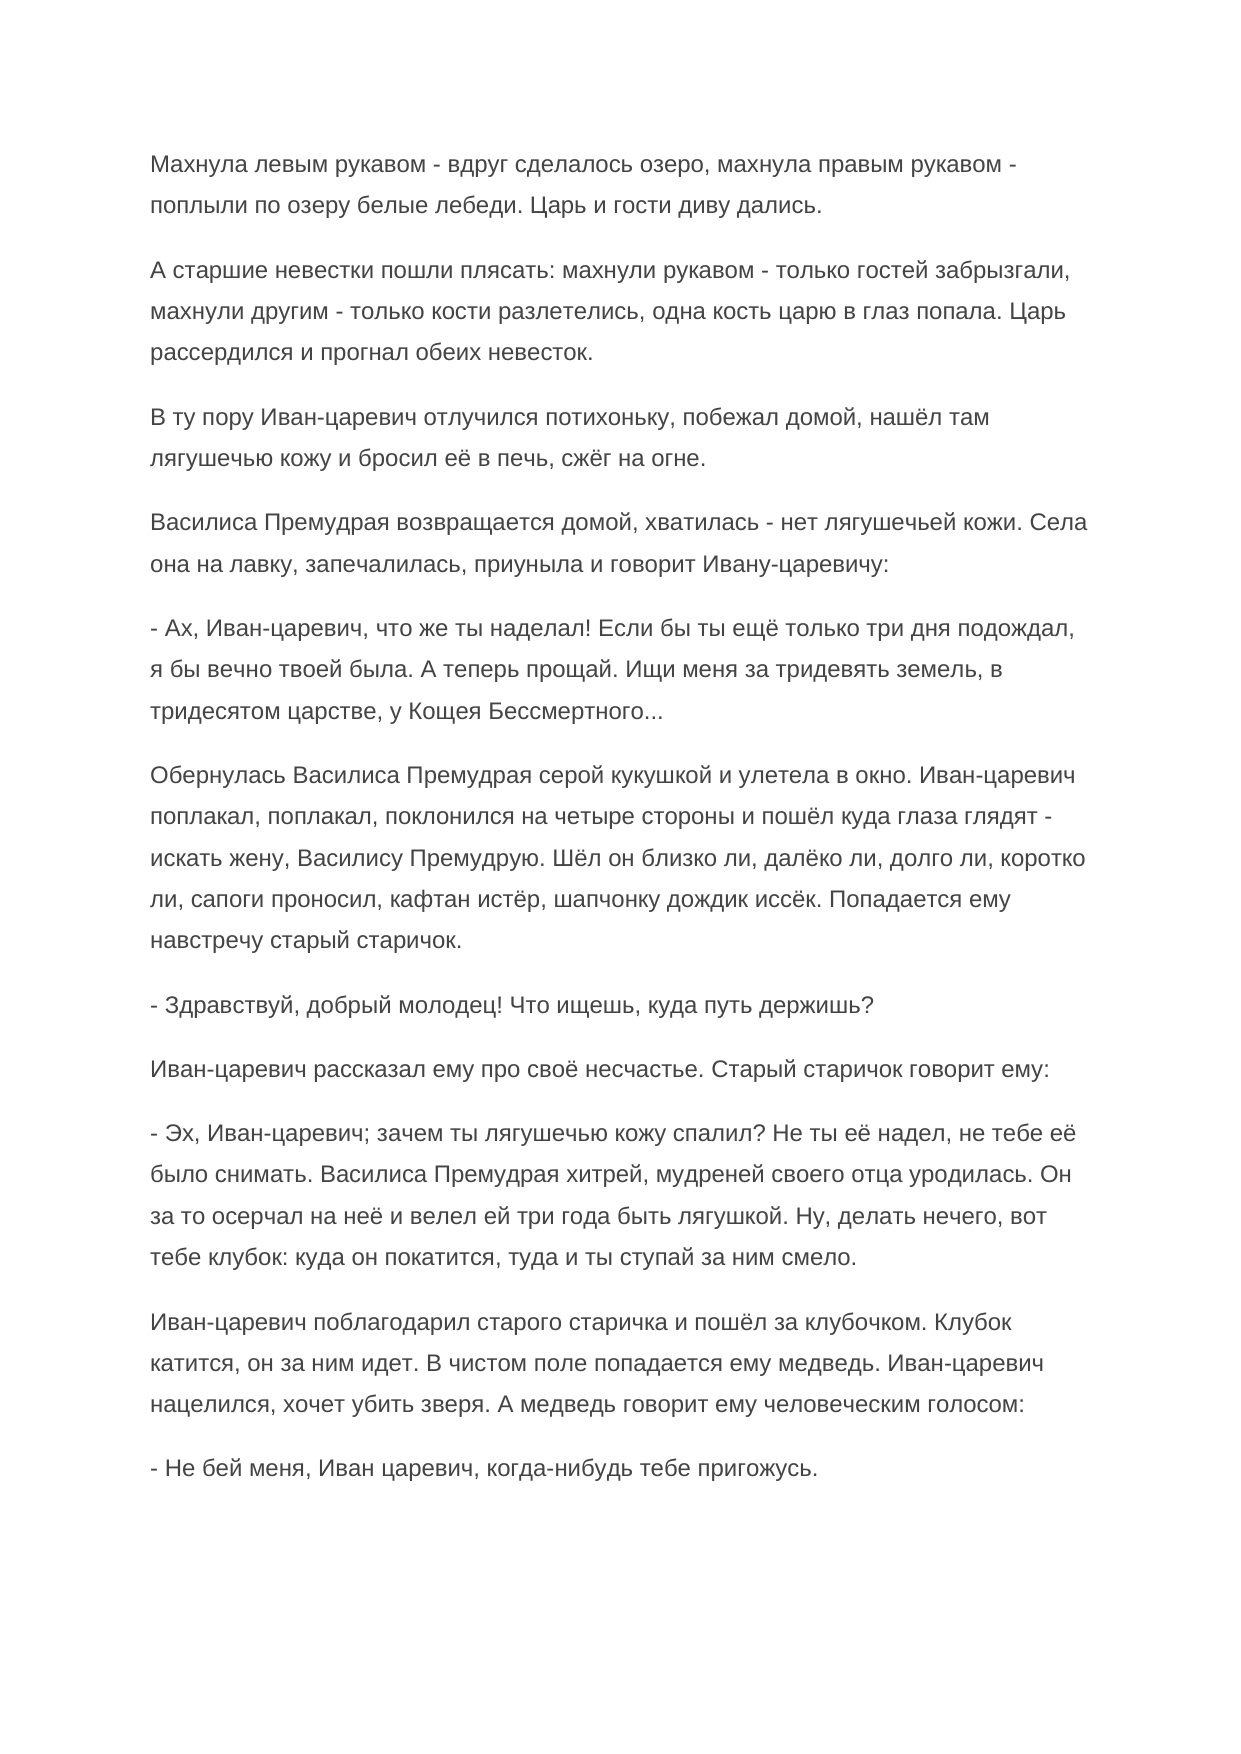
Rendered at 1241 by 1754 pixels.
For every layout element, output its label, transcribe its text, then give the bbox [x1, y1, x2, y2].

text - Здравствуй, добрый молодец! Что ищешь, куда путь держишь? [150, 991, 1090, 1018]
text - Ах, Иван-царевич, что же ты наделал! Если бы ты ещё только три дня подождал, я бы вечно твоей была. А теперь прощай. Ищи меня за тридевять земель, в тридесятом царстве, у Кощея Бессмертного... [150, 614, 1090, 724]
text Обернулась Василиса Премудрая серой кукушкой и улетела в окно. Иван-царевич поплакал, поплакал, поклонился на четыре стороны и пошёл куда глаза глядят - искать жену, Василису Премудрую. Шёл он близко ли, далёко ли, долго ли, коротко ли, сапоги проносил, кафтан истёр, шапчонку дождик иссёк. Попадается ему навстречу старый старичок. [150, 761, 1090, 954]
text А старшие невестки пошли плясать: махнули рукавом - только гостей забрызгали, махнули другим - только кости разлетелись, одна кость царю в глаз попала. Царь рассердился и прогнал обеих невесток. [150, 256, 1090, 366]
text Иван-царевич рассказал ему про своё несчастье. Старый старичок говорит ему: [150, 1055, 1090, 1082]
text В ту пору Иван-царевич отлучился потихоньку, побежал домой, нашёл там лягушечью кожу и бросил её в печь, сжёг на огне. [150, 403, 1090, 472]
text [150, 150, 1090, 219]
text Василиса Премудрая возвращается домой, хватилась - нет лягушечьей кожи. Села она на лавку, запечалилась, приуныла и говорит Ивану-царевичу: [150, 508, 1090, 577]
text - Не бей меня, Иван царевич, когда-нибудь тебе пригожусь. [150, 1454, 1090, 1482]
text Иван-царевич поблагодарил старого старичка и пошёл за клубочком. Клубок катится, он за ним идет. В чистом поле попадается ему медведь. Иван-царевич нацелился, хочет убить зверя. А медведь говорит ему человеческим голосом: [150, 1307, 1090, 1418]
text - Эх, Иван-царевич; зачем ты лягушечью кожу спалил? Не ты её надел, не тебе её было снимать. Василиса Премудрая хитрей, мудреней своего отца уродилась. Он за то осерчал на неё и велел ей три года быть лягушкой. Ну, делать нечего, вот тебе клубок: куда он покатится, туда и ты ступай за ним смело. [150, 1119, 1090, 1271]
